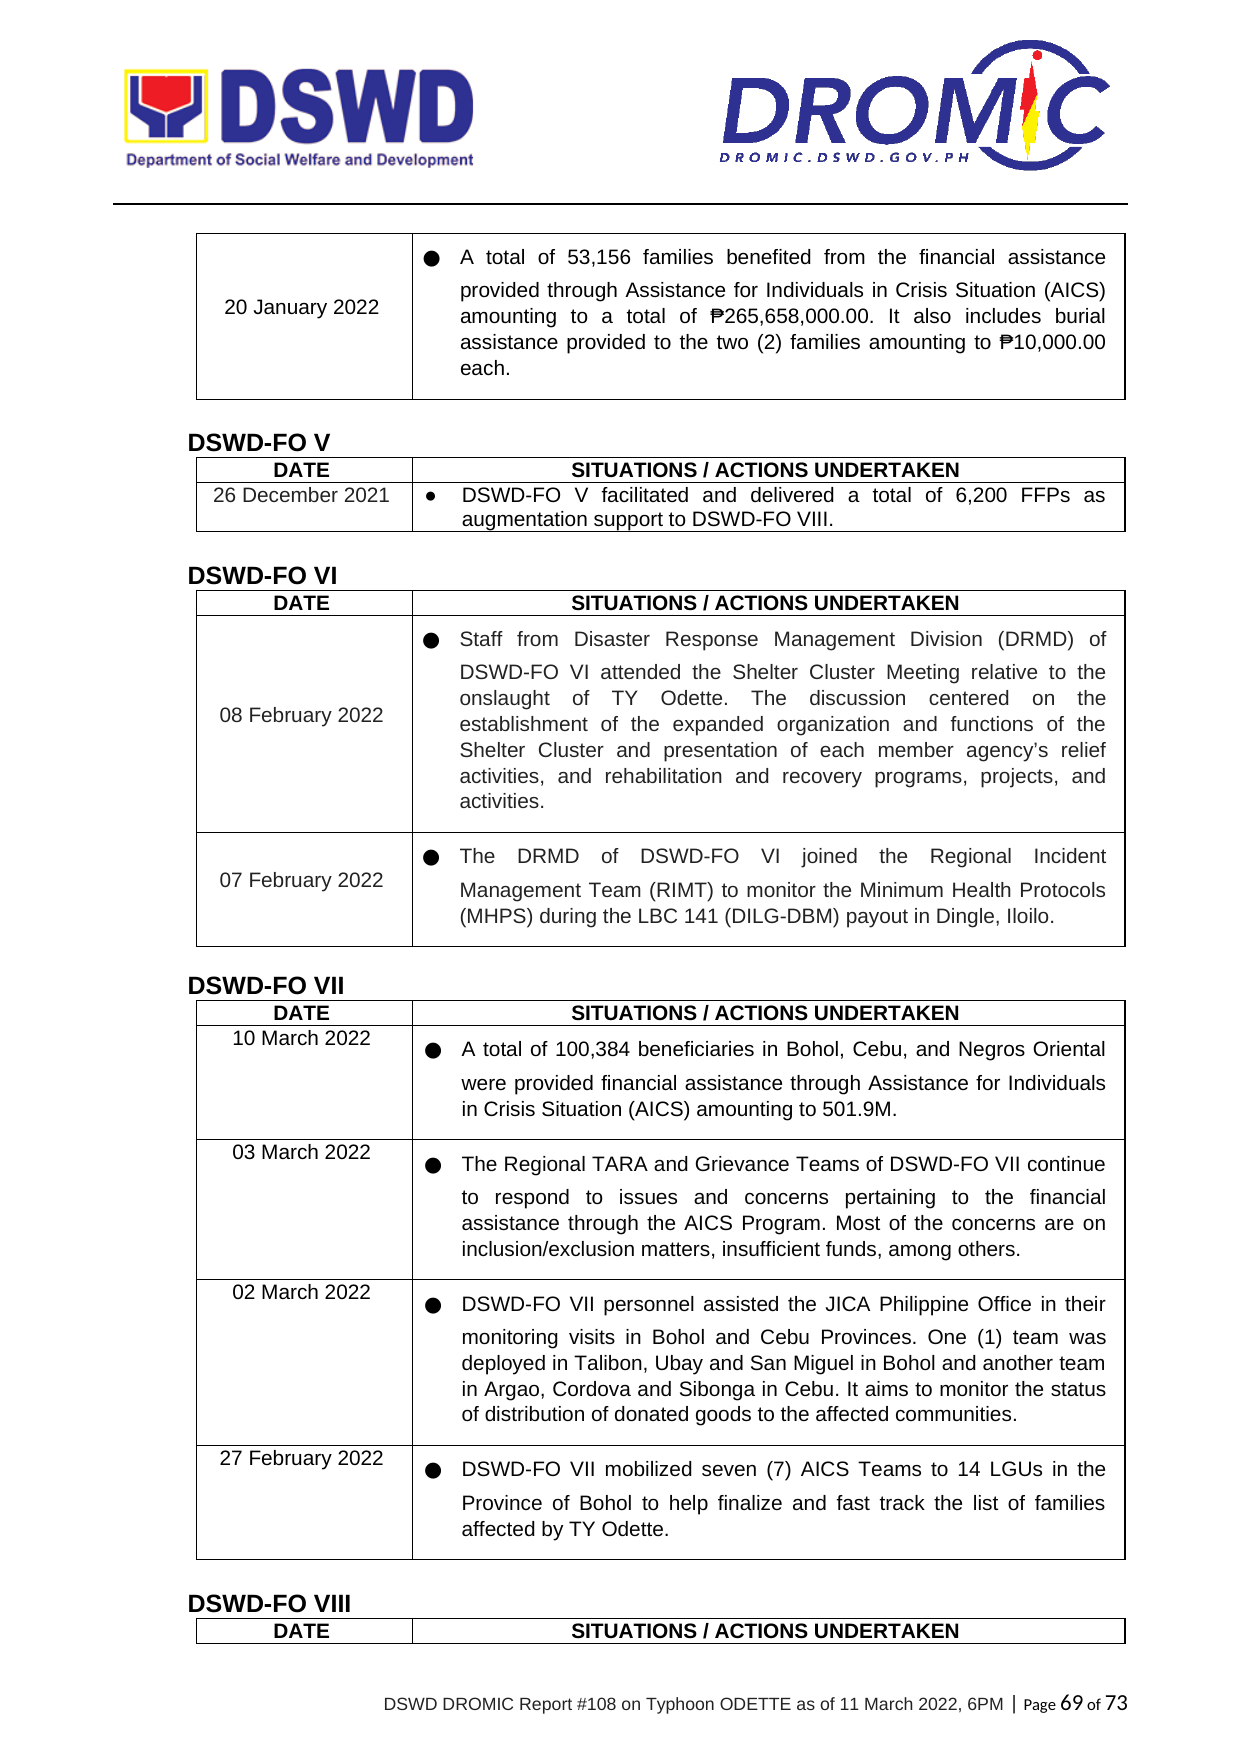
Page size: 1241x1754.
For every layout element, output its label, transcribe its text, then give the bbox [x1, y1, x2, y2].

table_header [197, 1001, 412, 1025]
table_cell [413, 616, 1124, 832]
text DSWD-FO VIII [187, 1589, 1122, 1618]
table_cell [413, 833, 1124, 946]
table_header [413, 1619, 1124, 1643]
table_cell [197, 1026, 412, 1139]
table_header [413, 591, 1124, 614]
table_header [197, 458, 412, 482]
picture [112, 65, 487, 173]
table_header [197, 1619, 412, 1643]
picture [676, 39, 1149, 171]
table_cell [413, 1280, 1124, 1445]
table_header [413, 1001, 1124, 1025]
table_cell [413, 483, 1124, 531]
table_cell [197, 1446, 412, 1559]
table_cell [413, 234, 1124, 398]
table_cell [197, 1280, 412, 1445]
text DSWD-FO VII [187, 971, 1122, 1000]
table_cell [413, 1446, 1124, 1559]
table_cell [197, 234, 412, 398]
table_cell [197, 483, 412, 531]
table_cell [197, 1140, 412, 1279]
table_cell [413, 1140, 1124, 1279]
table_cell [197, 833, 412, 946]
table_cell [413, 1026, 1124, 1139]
text DSWD-FO V [112, 428, 1122, 457]
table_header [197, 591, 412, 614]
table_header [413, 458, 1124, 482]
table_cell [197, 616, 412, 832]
text DSWD-FO VI [112, 561, 1122, 589]
